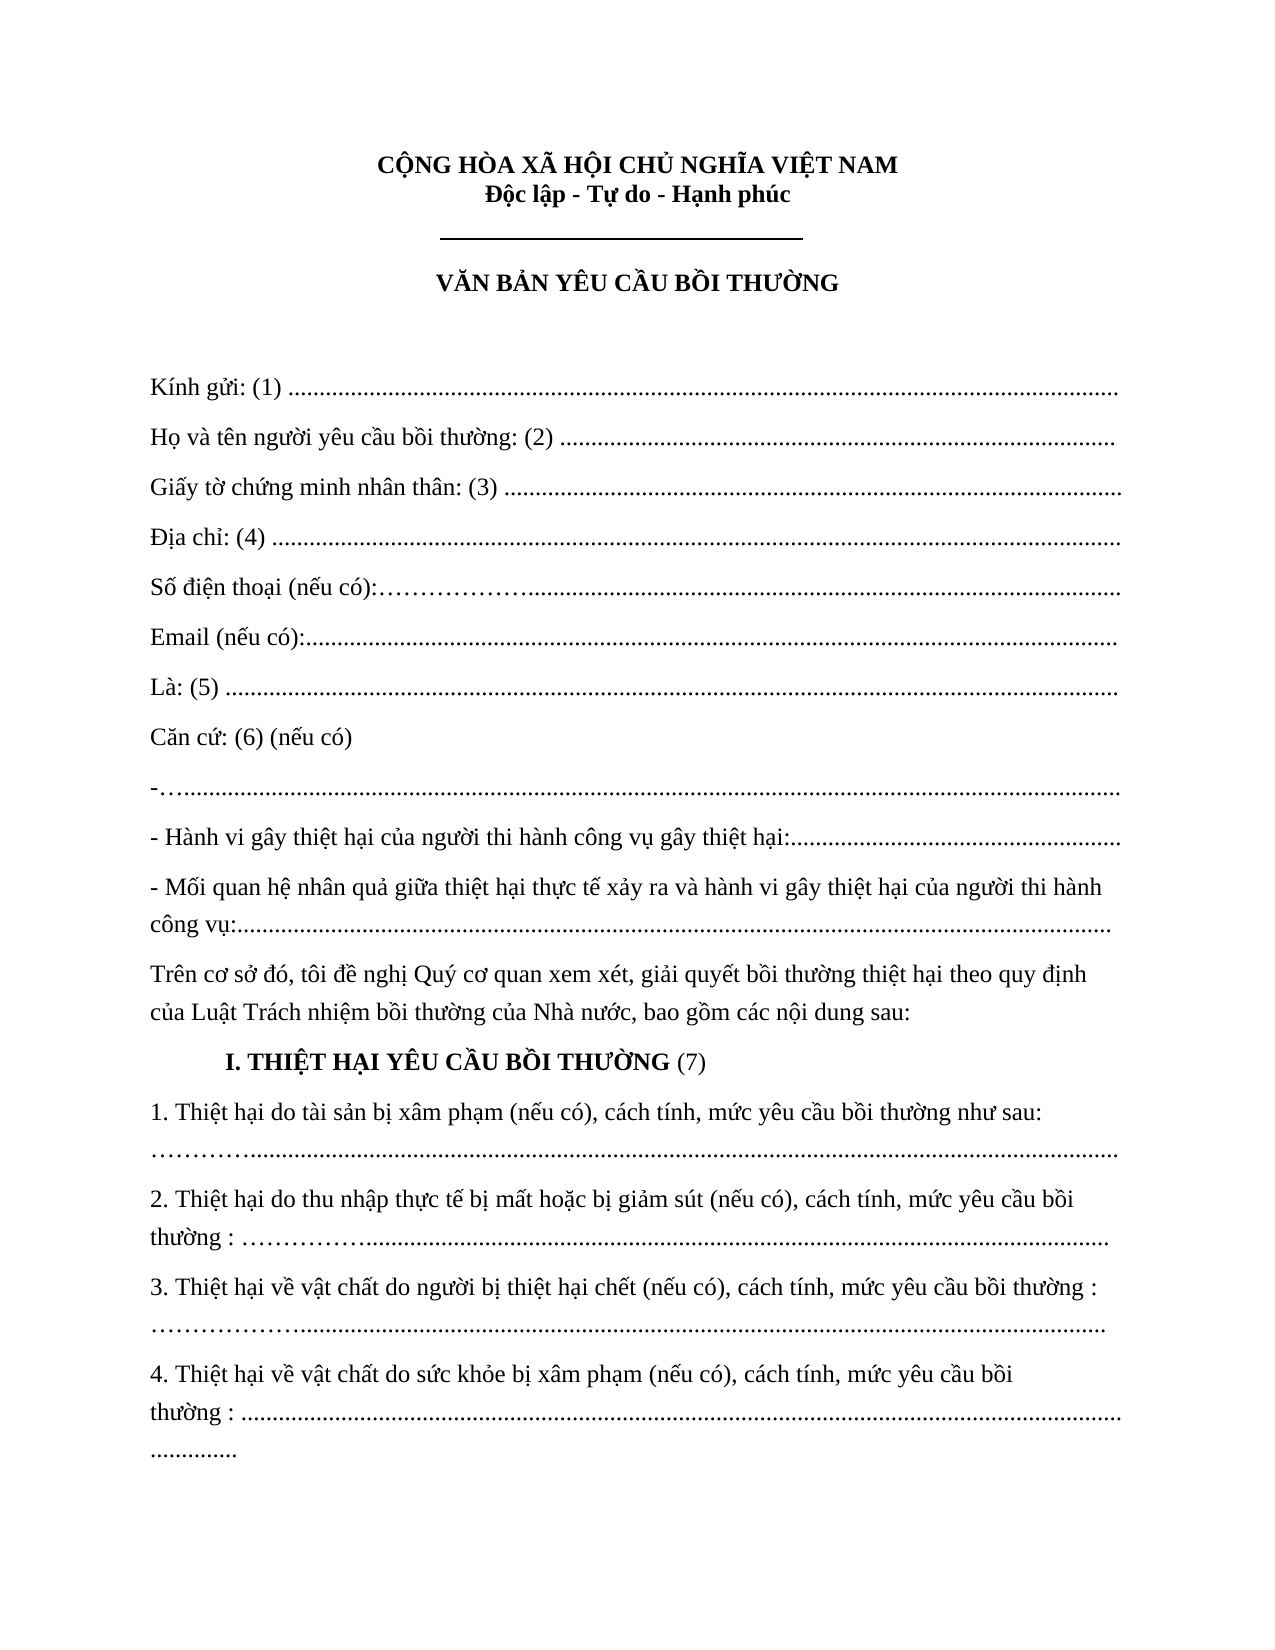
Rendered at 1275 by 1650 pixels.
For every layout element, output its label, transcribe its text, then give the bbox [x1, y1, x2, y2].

text Địa chỉ: (4) ........................................................................................................................................ [150, 515, 1125, 552]
text 4. Thiệt hại về vật chất do sức khỏe bị xâm phạm (nếu có), cách tính, mức yêu cầu bồi thường : ........................................................................................................................................................... [150, 1352, 1125, 1465]
text 3. Thiệt hại về vật chất do người bị thiệt hại chết (nếu có), cách tính, mức yêu cầu bồi thường : ………………................................................................................................................................. [150, 1265, 1125, 1340]
text Giấy tờ chứng minh nhân thân: (3) ................................................................................................... [150, 465, 1125, 502]
text Họ và tên người yêu cầu bồi thường: (2) ......................................................................................... [150, 415, 1125, 452]
text Email (nếu có):.................................................................................................................................. [150, 615, 1125, 652]
text I. THIỆT HẠI YÊU CẦU BỒI THƯỜNG (7) [150, 1040, 1125, 1077]
text 1. Thiệt hại do tài sản bị xâm phạm (nếu có), cách tính, mức yêu cầu bồi thường như sau: …………........................................................................................................................................... [150, 1090, 1127, 1165]
text Trên cơ sở đó, tôi đề nghị Quý cơ quan xem xét, giải quyết bồi thường thiệt hại theo quy định của Luật Trách nhiệm bồi thường của Nhà nước, bao gồm các nội dung sau: [150, 952, 1125, 1027]
text 2. Thiệt hại do thu nhập thực tế bị mất hoặc bị giảm sút (nếu có), cách tính, mức yêu cầu bồi thường : ……………....................................................................................................................... [150, 1177, 1125, 1252]
text -…...................................................................................................................................................... [150, 765, 1125, 802]
text Kính gửi: (1) ..................................................................................................................................... [150, 365, 1125, 402]
text CỘNG HÒA XÃ HỘI CHỦ NGHĨA VIỆT NAM Độc lập - Tự do - Hạnh phúc [150, 150, 1125, 236]
text Là: (5) ............................................................................................................................................... [150, 665, 1125, 702]
text - Hành vi gây thiệt hại của người thi hành công vụ gây thiệt hại:..................................................... [150, 815, 1125, 852]
text - Mối quan hệ nhân quả giữa thiệt hại thực tế xảy ra và hành vi gây thiệt hại của người thi hành công vụ:............................................................................................................................................ [150, 865, 1125, 940]
text Căn cứ: (6) (nếu có) [150, 715, 1125, 752]
text Số điện thoại (nếu có):………………............................................................................................... [150, 565, 1125, 602]
text VĂN BẢN YÊU CẦU BỒI THƯỜNG [150, 261, 1125, 299]
